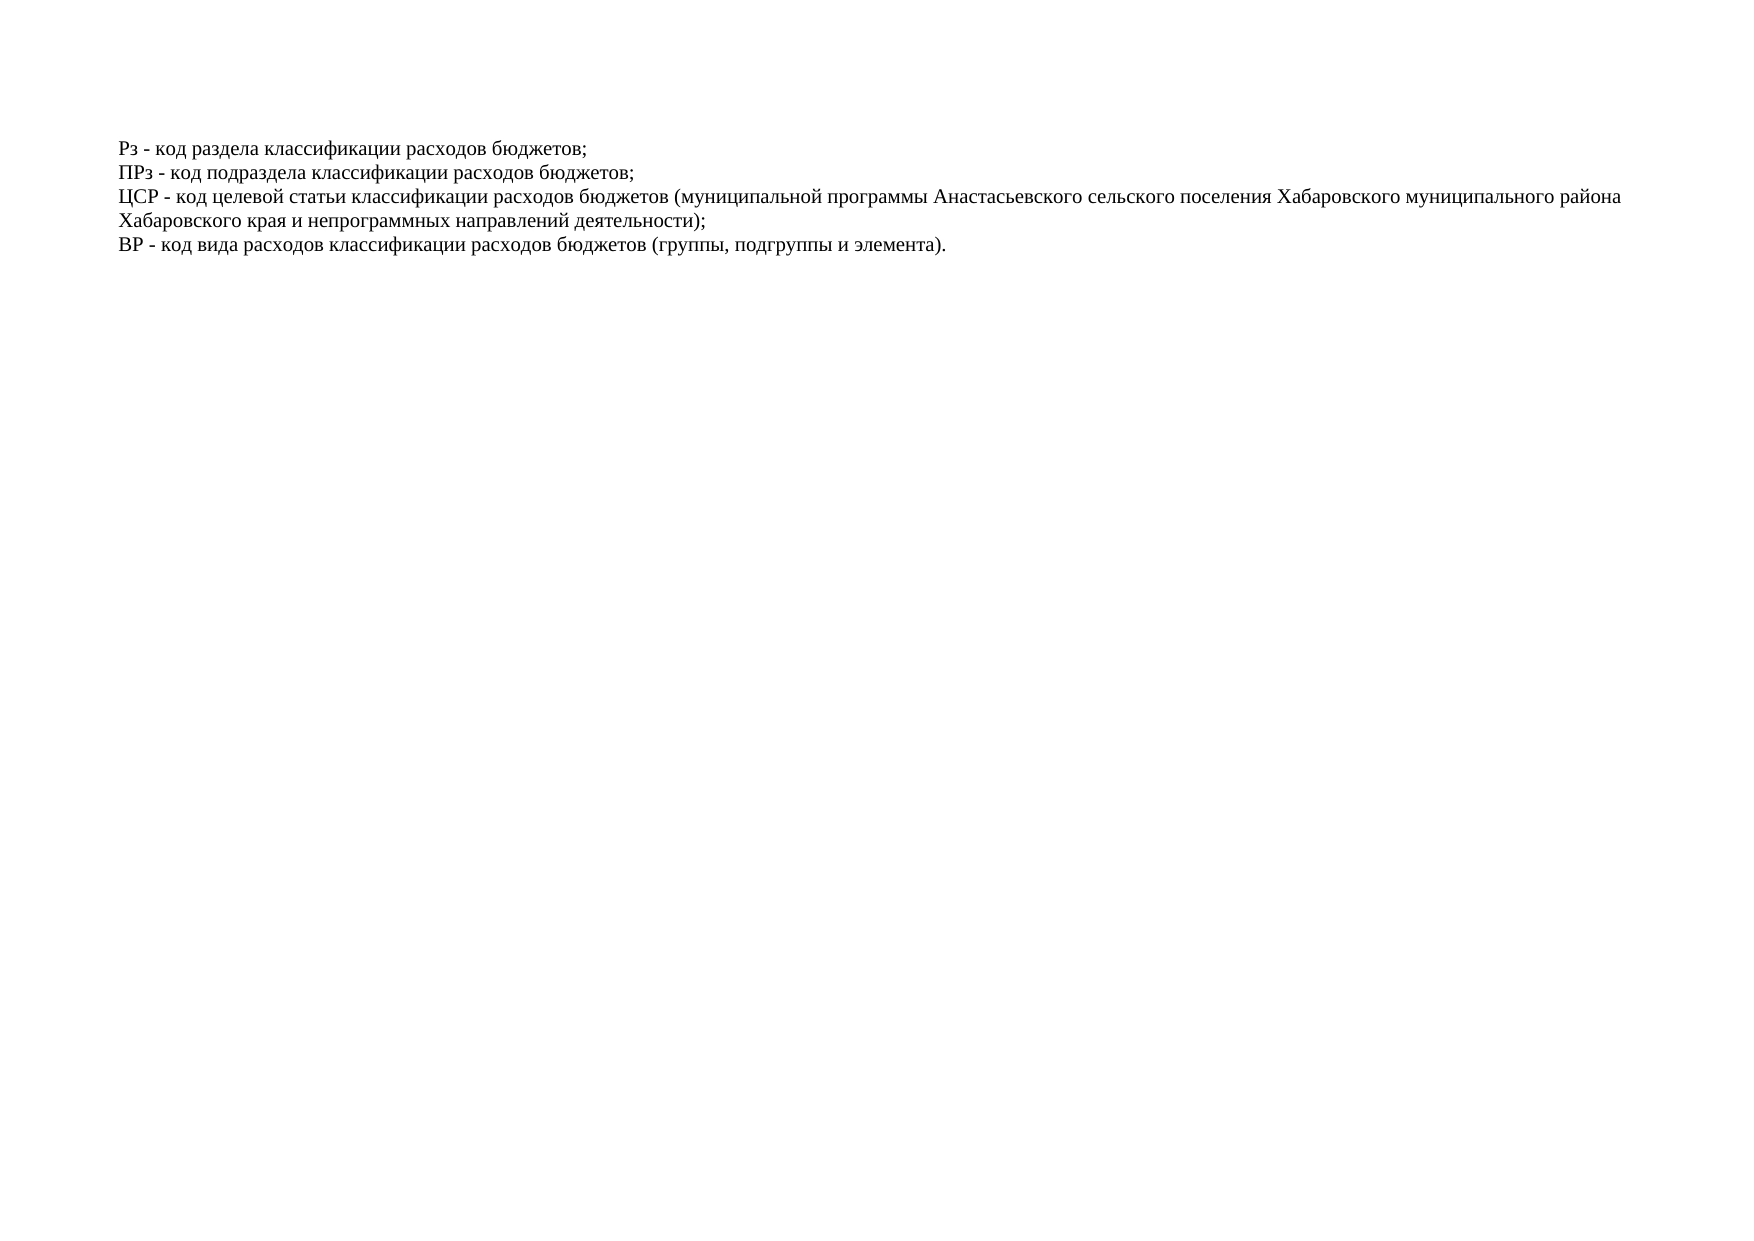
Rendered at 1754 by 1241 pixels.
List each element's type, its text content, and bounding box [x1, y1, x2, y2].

text ВР - код вида расходов классификации расходов бюджетов (группы, подгруппы и элемента). [118, 232, 1680, 256]
text Рз - код раздела классификации расходов бюджетов; [118, 136, 1680, 160]
text ЦСР - код целевой статьи классификации расходов бюджетов (муниципальной программы Анастасьевского сельского поселения Хабаровского муниципального района Хабаровского края и непрограммных направлений деятельности); [118, 184, 1680, 232]
text ПРз - код подраздела классификации расходов бюджетов; [118, 160, 1680, 184]
